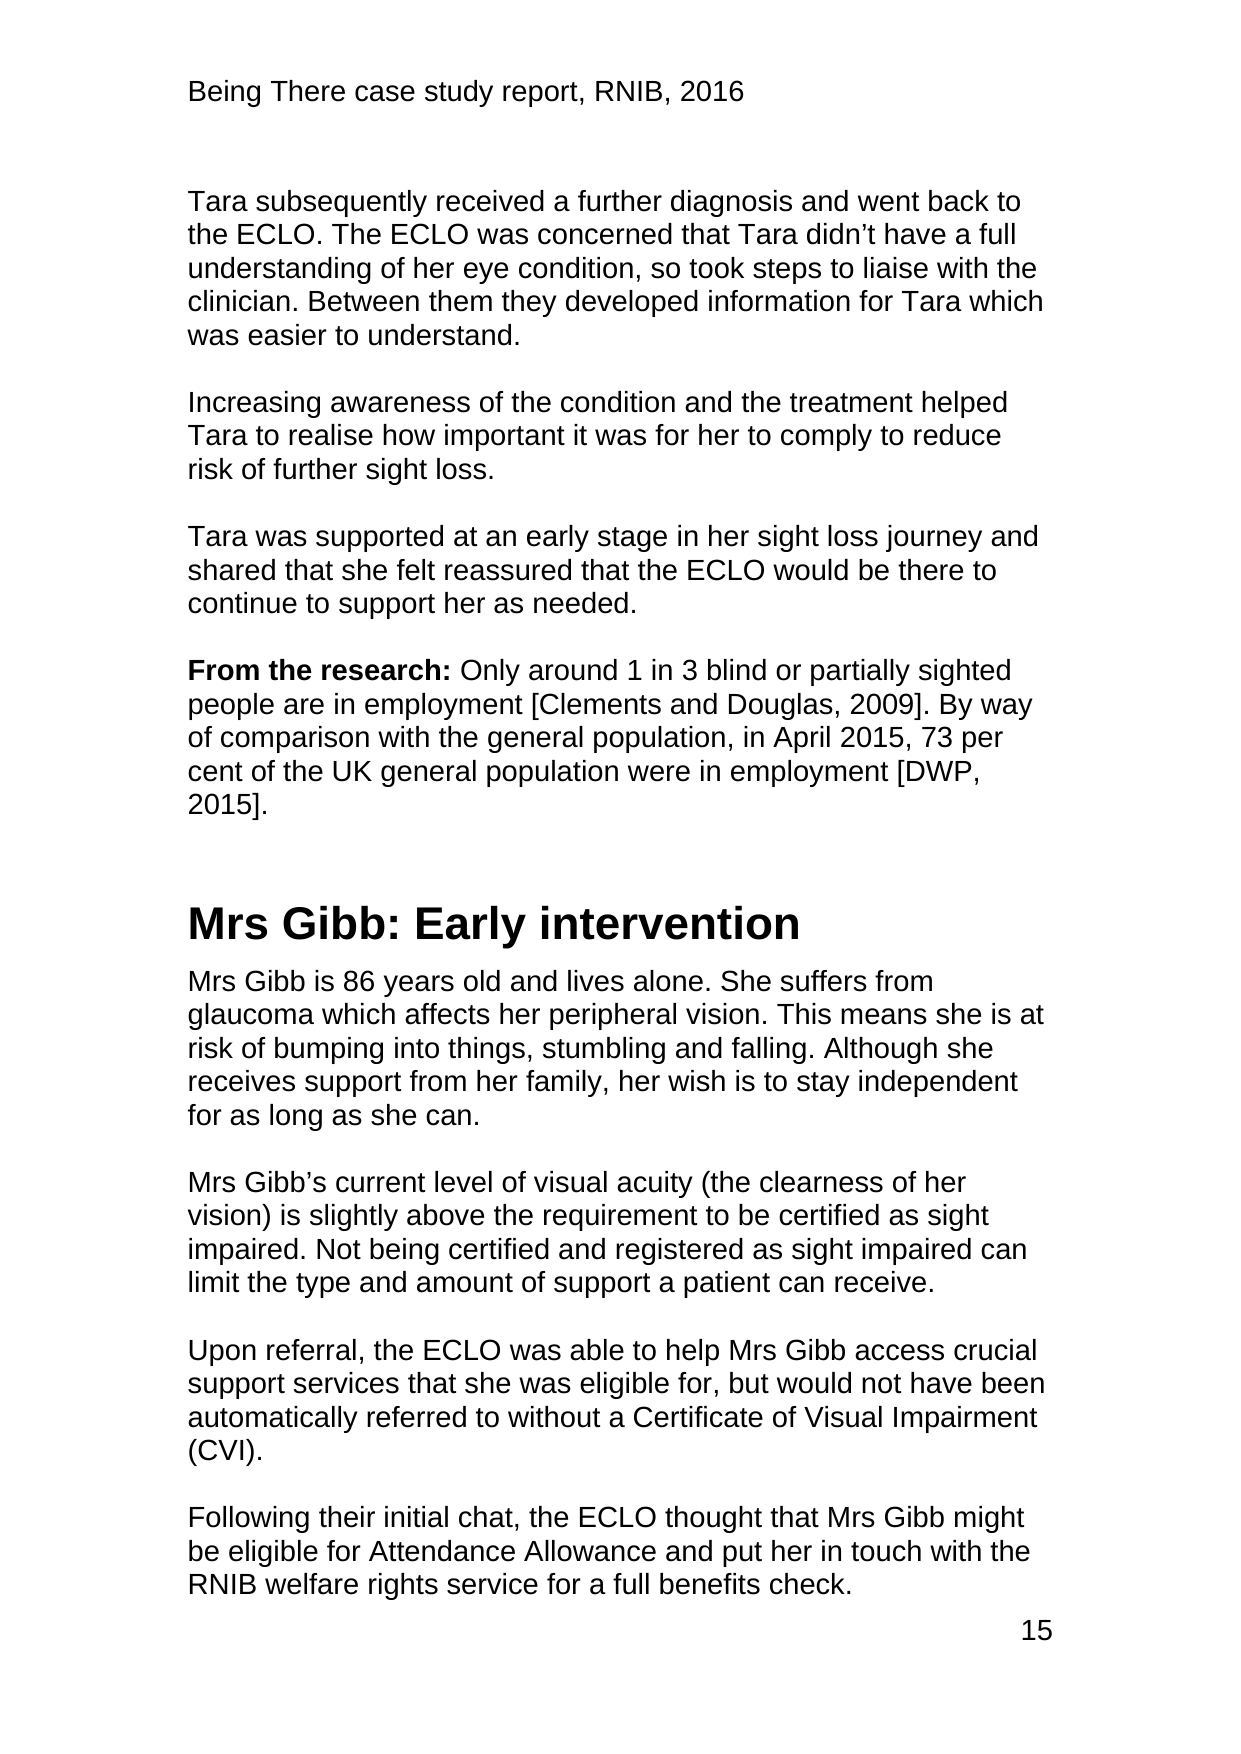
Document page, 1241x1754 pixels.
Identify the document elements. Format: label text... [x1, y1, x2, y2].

subtitle Mrs Gibb: Early intervention [187, 896, 1053, 949]
text Tara subsequently received a further diagnosis and went back to the ECLO. The ECLO was concerned that Tara didn’t have a full understanding of her eye condition, so took steps to liaise with the clinician. Between them they developed information for Tara which was easier to understand. [187, 183, 1053, 351]
text Following their initial chat, the ECLO thought that Mrs Gibb might be eligible for Attendance Allowance and put her in touch with the RNIB welfare rights service for a full benefits check. [187, 1500, 1053, 1601]
text Tara was supported at an early stage in her sight loss journey and shared that she felt reassured that the ECLO would be there to continue to support her as needed. [187, 519, 1053, 619]
text Increasing awareness of the condition and the treatment helped Tara to realise how important it was for her to comply to reduce risk of further sight loss. [187, 385, 1053, 485]
text Mrs Gibb is 86 years old and lives alone. She suffers from glaucoma which affects her peripheral vision. This means she is at risk of bumping into things, stumbling and falling. Although she receives support from her family, her wish is to stay independent for as long as she can. [187, 963, 1053, 1131]
text Mrs Gibb’s current level of visual acuity (the clearness of her vision) is slightly above the requirement to be certified as sight impaired. Not being certified and registered as sight impaired can limit the type and amount of support a patient can receive. [187, 1165, 1053, 1299]
subtitle From the research: Only around 1 in 3 blind or partially sighted people are in employment [Clements and Douglas, 2009]. By way of comparison with the general population, in April 2015, 73 per cent of the UK general population were in employment [DWP, 2015]. [187, 653, 1053, 821]
text Upon referral, the ECLO was able to help Mrs Gibb access crucial support services that she was eligible for, but would not have been automatically referred to without a Certificate of Visual Impairment (CVI). [187, 1332, 1053, 1467]
